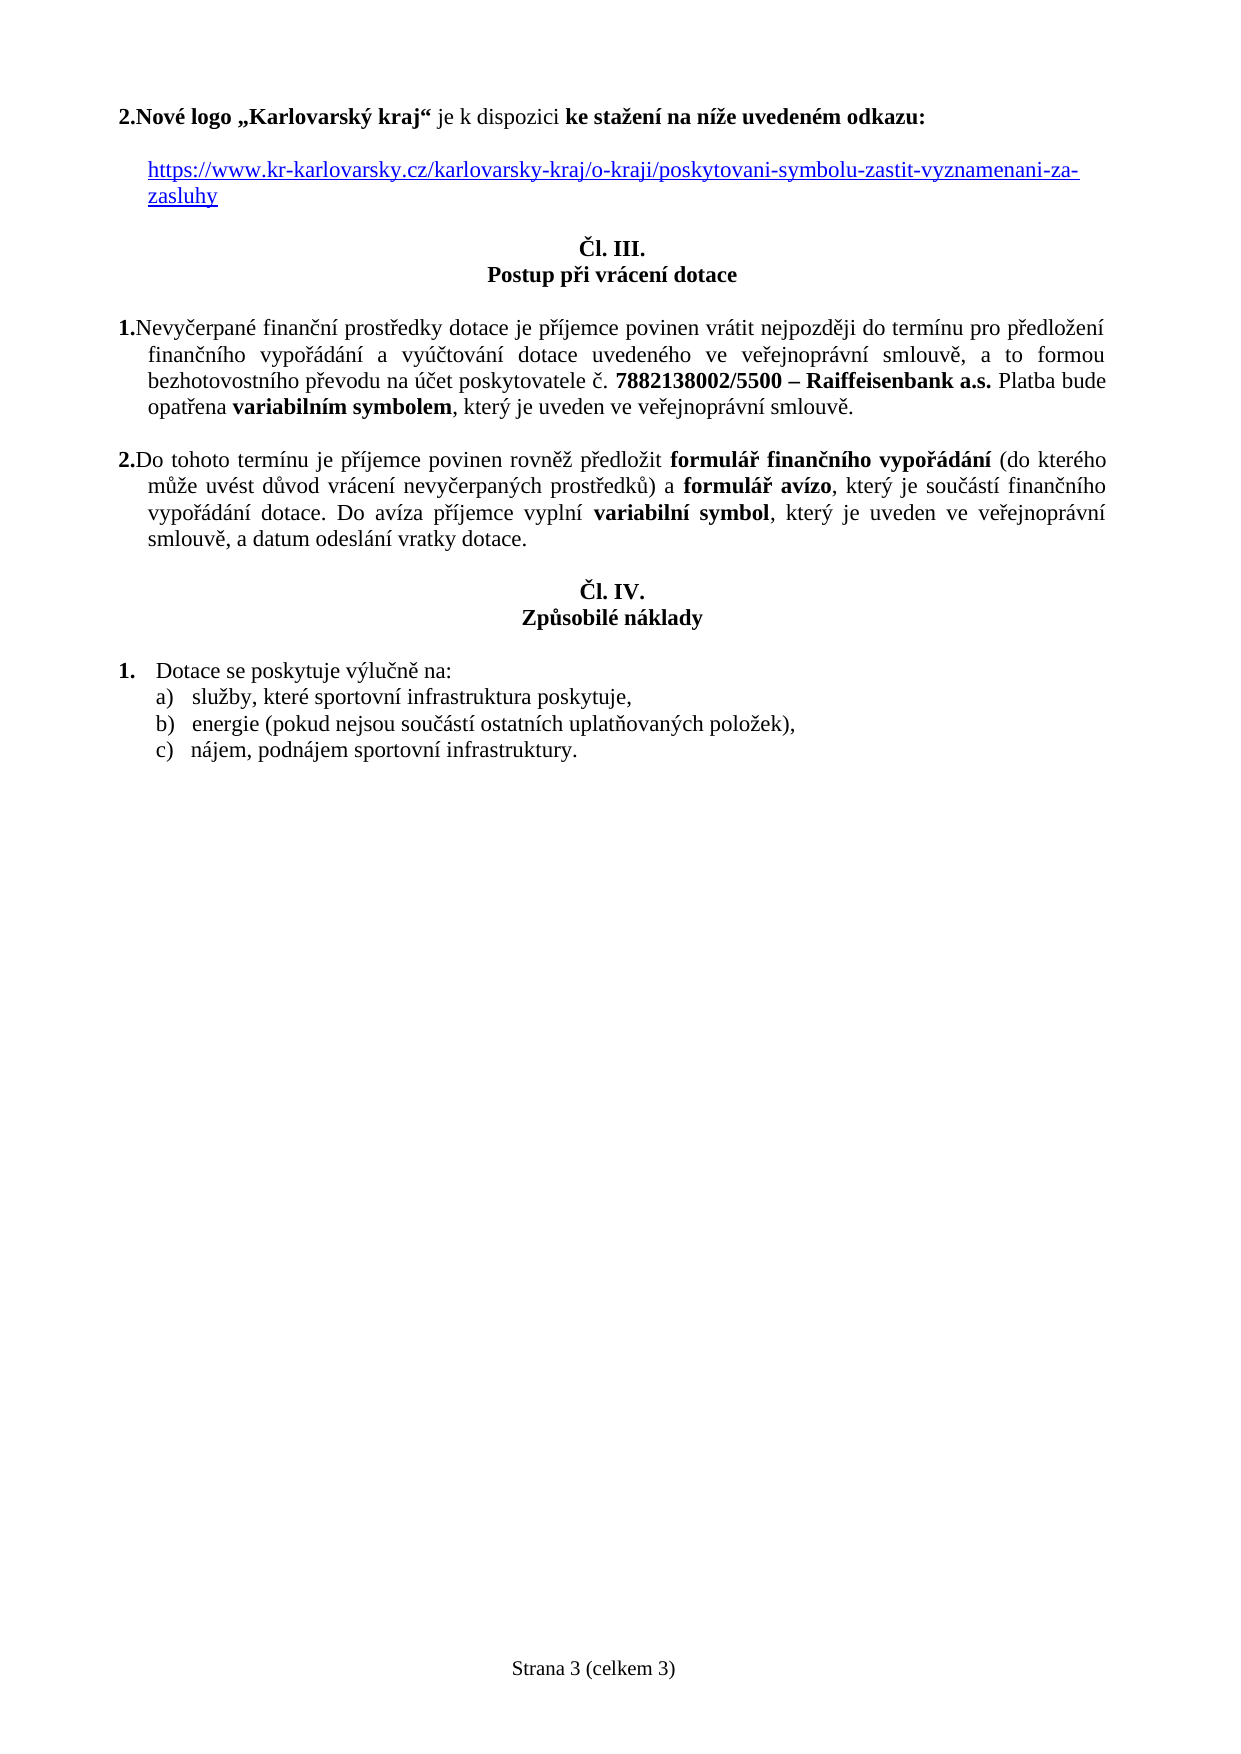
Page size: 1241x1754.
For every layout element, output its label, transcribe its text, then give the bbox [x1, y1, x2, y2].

text https://www.kr-karlovarsky.cz/karlovarsky-kraj/o-kraji/poskytovani-symbolu-zastit-vyznamenani-za-zasluhy [148, 156, 1106, 209]
text Čl. III. [118, 235, 1106, 262]
text c) nájem, podnájem sportovní infrastruktury. [156, 736, 1106, 762]
text b) energie (pokud nejsou součástí ostatních uplatňovaných položek), [156, 709, 1106, 736]
text Čl. IV. Způsobilé náklady [118, 578, 1106, 631]
list Do tohoto termínu je příjemce povinen rovněž předložit formulář finančního vypořádání (do kterého může uvést důvod vrácení nevyčerpaných prostředků) a formulář avízo, který je součástí finančního vypořádání dotace. Do avíza příjemce vyplní variabilní symbol, který je uveden ve veřejnoprávní smlouvě, a datum odeslání vratky dotace. [118, 446, 1106, 551]
text Postup při vrácení dotace [118, 262, 1106, 288]
list Nové logo „Karlovarský kraj“ je k dispozici ke stažení na níže uvedeném odkazu: [118, 103, 1106, 130]
list Dotace se poskytuje výlučně na: [118, 657, 1106, 683]
list Nevyčerpané finanční prostředky dotace je příjemce povinen vrátit nejpozději do termínu pro předložení finančního vypořádání a vyúčtování dotace uvedeného ve veřejnoprávní smlouvě, a to formou bezhotovostního převodu na účet poskytovatele č. 7882138002/5500 – Raiffeisenbank a.s. Platba bude opatřena variabilním symbolem, který je uveden ve veřejnoprávní smlouvě. [118, 314, 1106, 420]
text a) služby, které sportovní infrastruktura poskytuje, [156, 683, 1106, 709]
